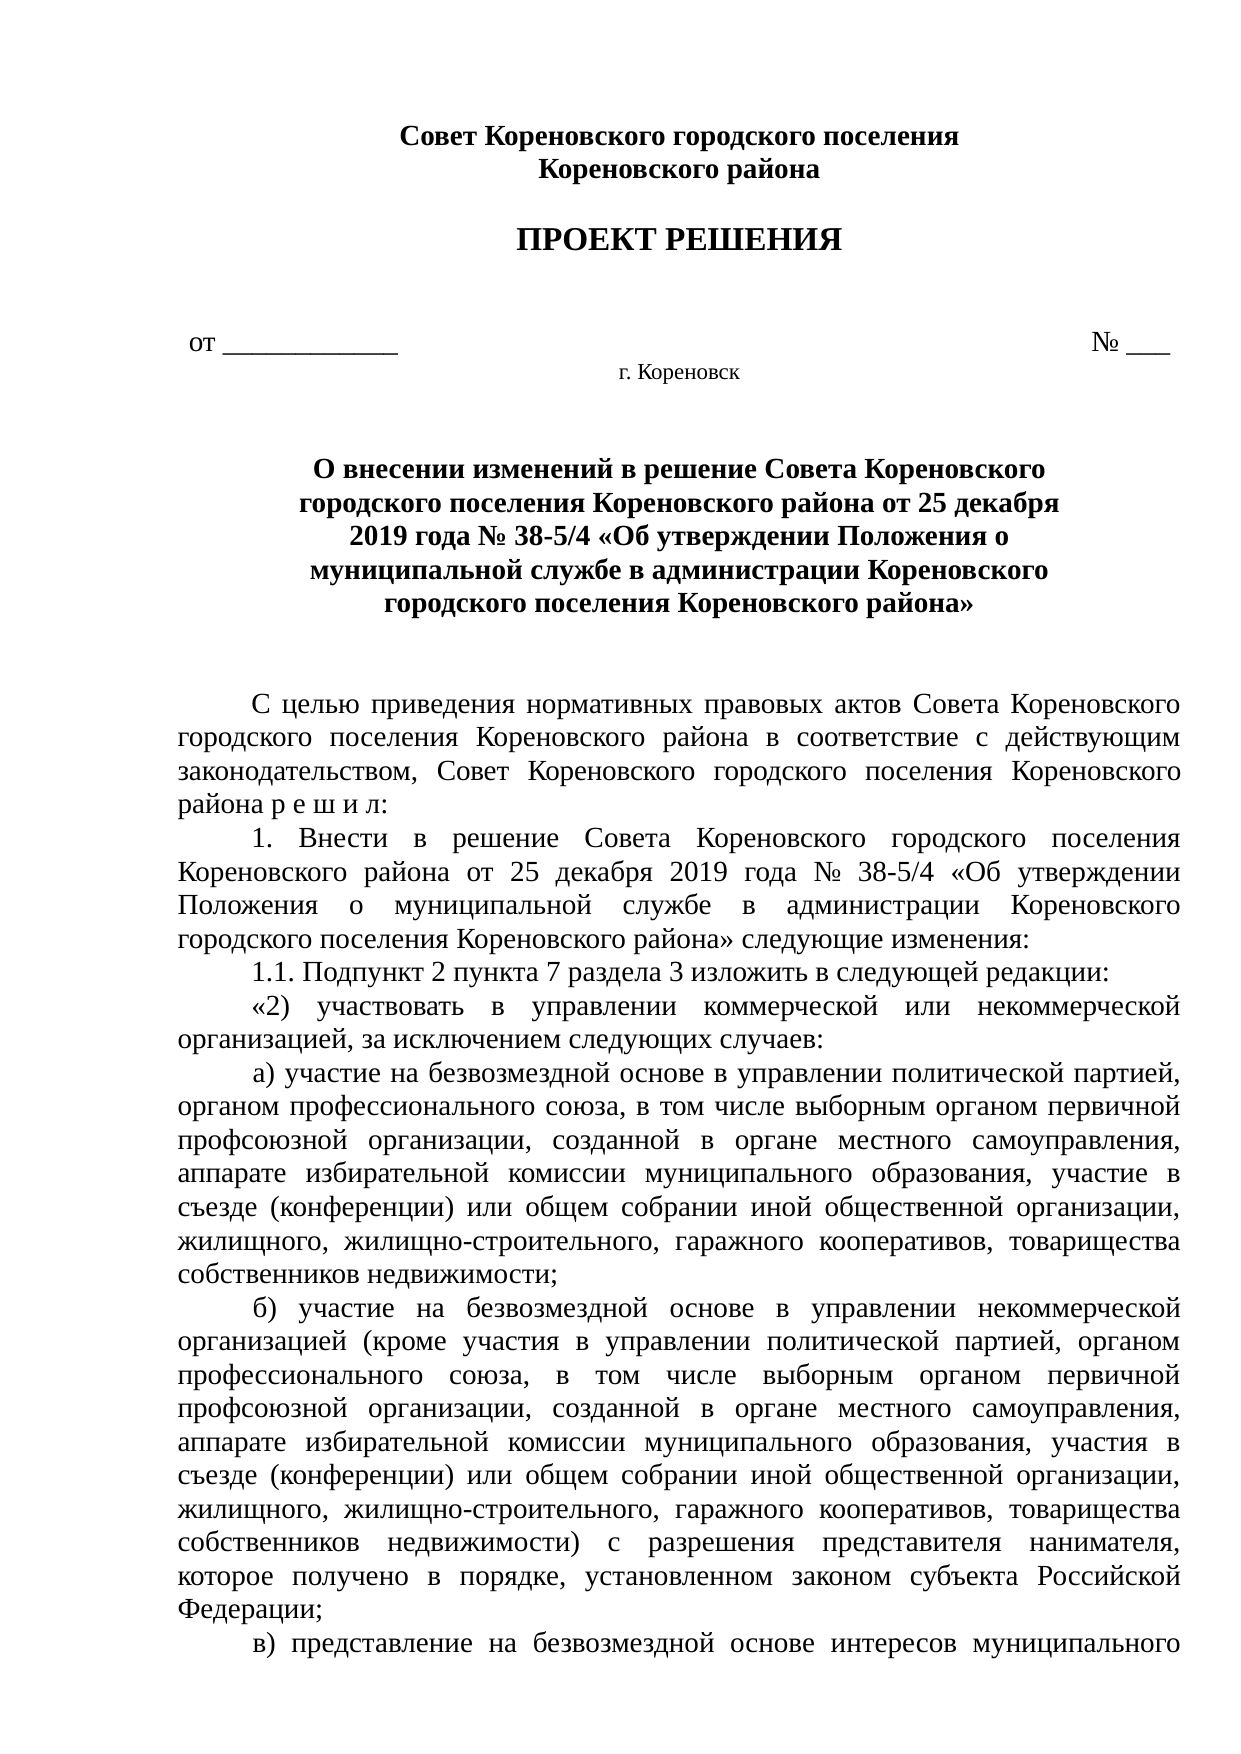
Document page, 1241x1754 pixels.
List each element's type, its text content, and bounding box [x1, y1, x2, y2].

text б) участие на безвозмездной основе в управлении некоммерческой организацией (кроме участия в управлении политической партией, органом профессионального союза, в том числе выборным органом первичной профсоюзной организации, созданной в органе местного самоуправления, аппарате избирательной комиссии муниципального образования, участия в съезде (конференции) или общем собрании иной общественной организации, жилищного, жилищно-строительного, гаражного кооперативов, товарищества собственников недвижимости) с разрешения представителя нанимателя, которое получено в порядке, установленном законом субъекта Российской Федерации; [177, 1290, 1181, 1625]
text Совет Кореновского городского поселения [177, 118, 1181, 152]
text 2019 года № 38-5/4 «Об утверждении Положения о [177, 518, 1181, 552]
text от ____________ № ___ [177, 324, 1181, 358]
text «2) участвовать в управлении коммерческой или некоммерческой организацией, за исключением следующих случаев: [177, 988, 1181, 1055]
text городского поселения Кореновского района» [177, 585, 1181, 619]
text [177, 1625, 1181, 1659]
text городского поселения Кореновского района от 25 декабря [177, 485, 1181, 518]
text 1.1. Подпункт 2 пункта 7 раздела 3 изложить в следующей редакции: [177, 954, 1181, 988]
subtitle 1. Внести в решение Совета Кореновского городского поселения Кореновского района от 25 декабря 2019 года № 38-5/4 «Об утверждении Положения о муниципальной службе в администрации Кореновского городского поселения Кореновского района» следующие изменения: [177, 820, 1181, 954]
text ПРОЕКТ РЕШЕНИЯ [177, 219, 1181, 257]
text О внесении изменений в решение Совета Кореновского [177, 451, 1181, 485]
text Кореновского района [177, 152, 1181, 185]
text г. Кореновск [177, 358, 1181, 384]
text а) участие на безвозмездной основе в управлении политической партией, органом профессионального союза, в том числе выборным органом первичной профсоюзной организации, созданной в органе местного самоуправления, аппарате избирательной комиссии муниципального образования, участие в съезде (конференции) или общем собрании иной общественной организации, жилищного, жилищно-строительного, гаражного кооперативов, товарищества собственников недвижимости; [177, 1055, 1181, 1290]
text С целью приведения нормативных правовых актов Совета Кореновского городского поселения Кореновского района в соответствие с действующим законодательством, Совет Кореновского городского поселения Кореновского района р е ш и л: [177, 686, 1181, 820]
text муниципальной службе в администрации Кореновского [177, 552, 1181, 585]
